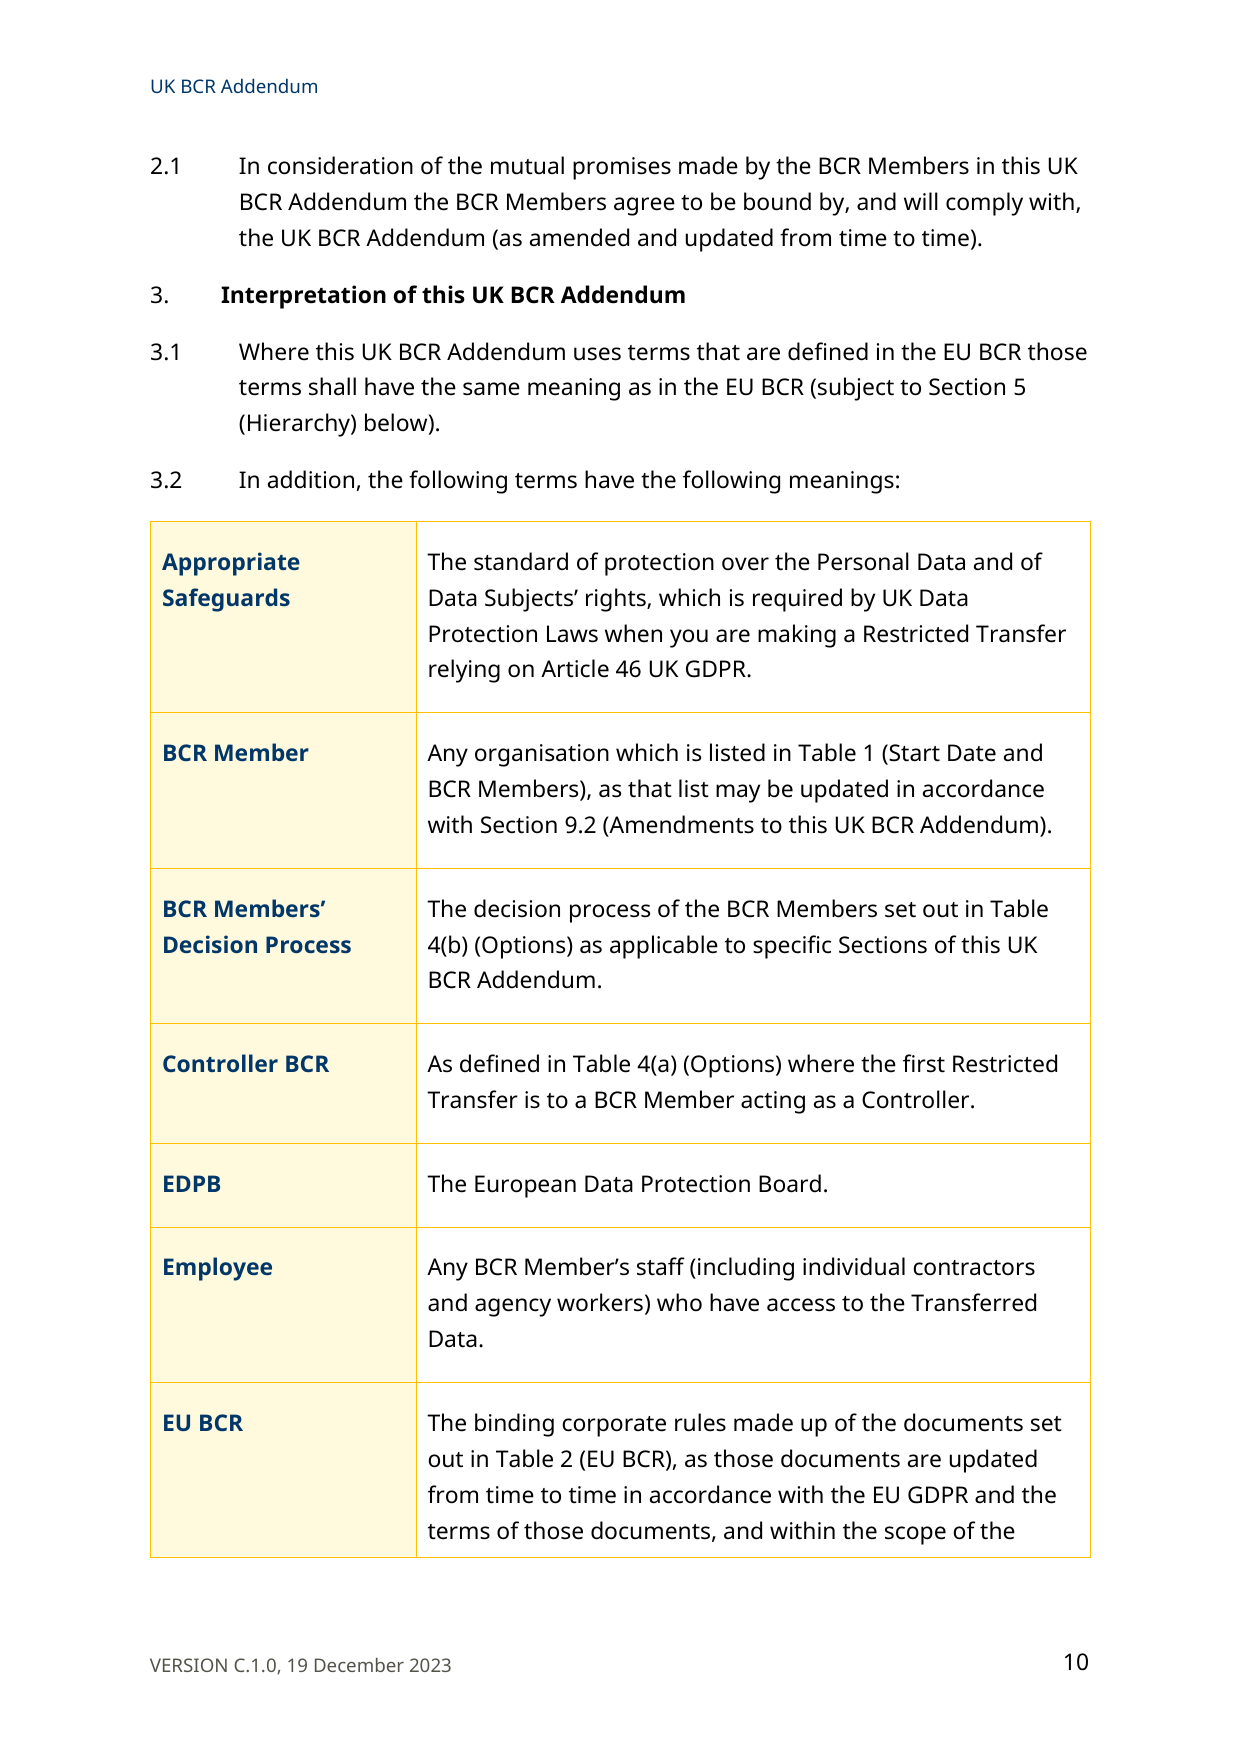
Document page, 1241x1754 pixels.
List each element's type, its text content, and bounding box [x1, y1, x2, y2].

table_header The standard of protection over the Personal Data and of Data Subjects’ rights, which is required by UK Data Protection Laws when you are making a Restricted Transfer relying on Article 46 UK GDPR. [417, 522, 1090, 712]
table_cell Employee [151, 1228, 416, 1382]
table_cell Any organisation which is listed in Table 1 (Start Date and BCR Members), as that list may be updated in accordance with Section 9.2 (Amendments to this UK BCR Addendum). [417, 713, 1090, 868]
table_cell EU BCR [151, 1383, 416, 1557]
table_cell Controller BCR [151, 1024, 416, 1143]
text Where this UK BCR Addendum uses terms that are defined in the EU BCR those terms shall have the same meaning as in the EU BCR (subject to Section 5 (Hierarchy) below). [150, 335, 1090, 438]
text In addition, the following terms have the following meanings: [150, 464, 1090, 495]
table_cell BCR Members’ Decision Process [151, 869, 416, 1023]
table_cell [417, 1383, 1090, 1557]
table_cell EDPB [151, 1144, 416, 1227]
table_cell The European Data Protection Board. [417, 1144, 1090, 1227]
text In consideration of the mutual promises made by the BCR Members in this UK BCR Addendum the BCR Members agree to be bound by, and will comply with, the UK BCR Addendum (as amended and updated from time to time). [150, 150, 1090, 253]
table_cell Any BCR Member’s staff (including individual contractors and agency workers) who have access to the Transferred Data. [417, 1228, 1090, 1382]
table_cell BCR Member [151, 713, 416, 868]
table_header Appropriate Safeguards [151, 522, 416, 712]
table_cell The decision process of the BCR Members set out in Table 4(b) (Options) as applicable to specific Sections of this UK BCR Addendum. [417, 869, 1090, 1023]
table_cell As defined in Table 4(a) (Options) where the first Restricted Transfer is to a BCR Member acting as a Controller. [417, 1024, 1090, 1143]
text Interpretation of this UK BCR Addendum [150, 279, 1090, 310]
